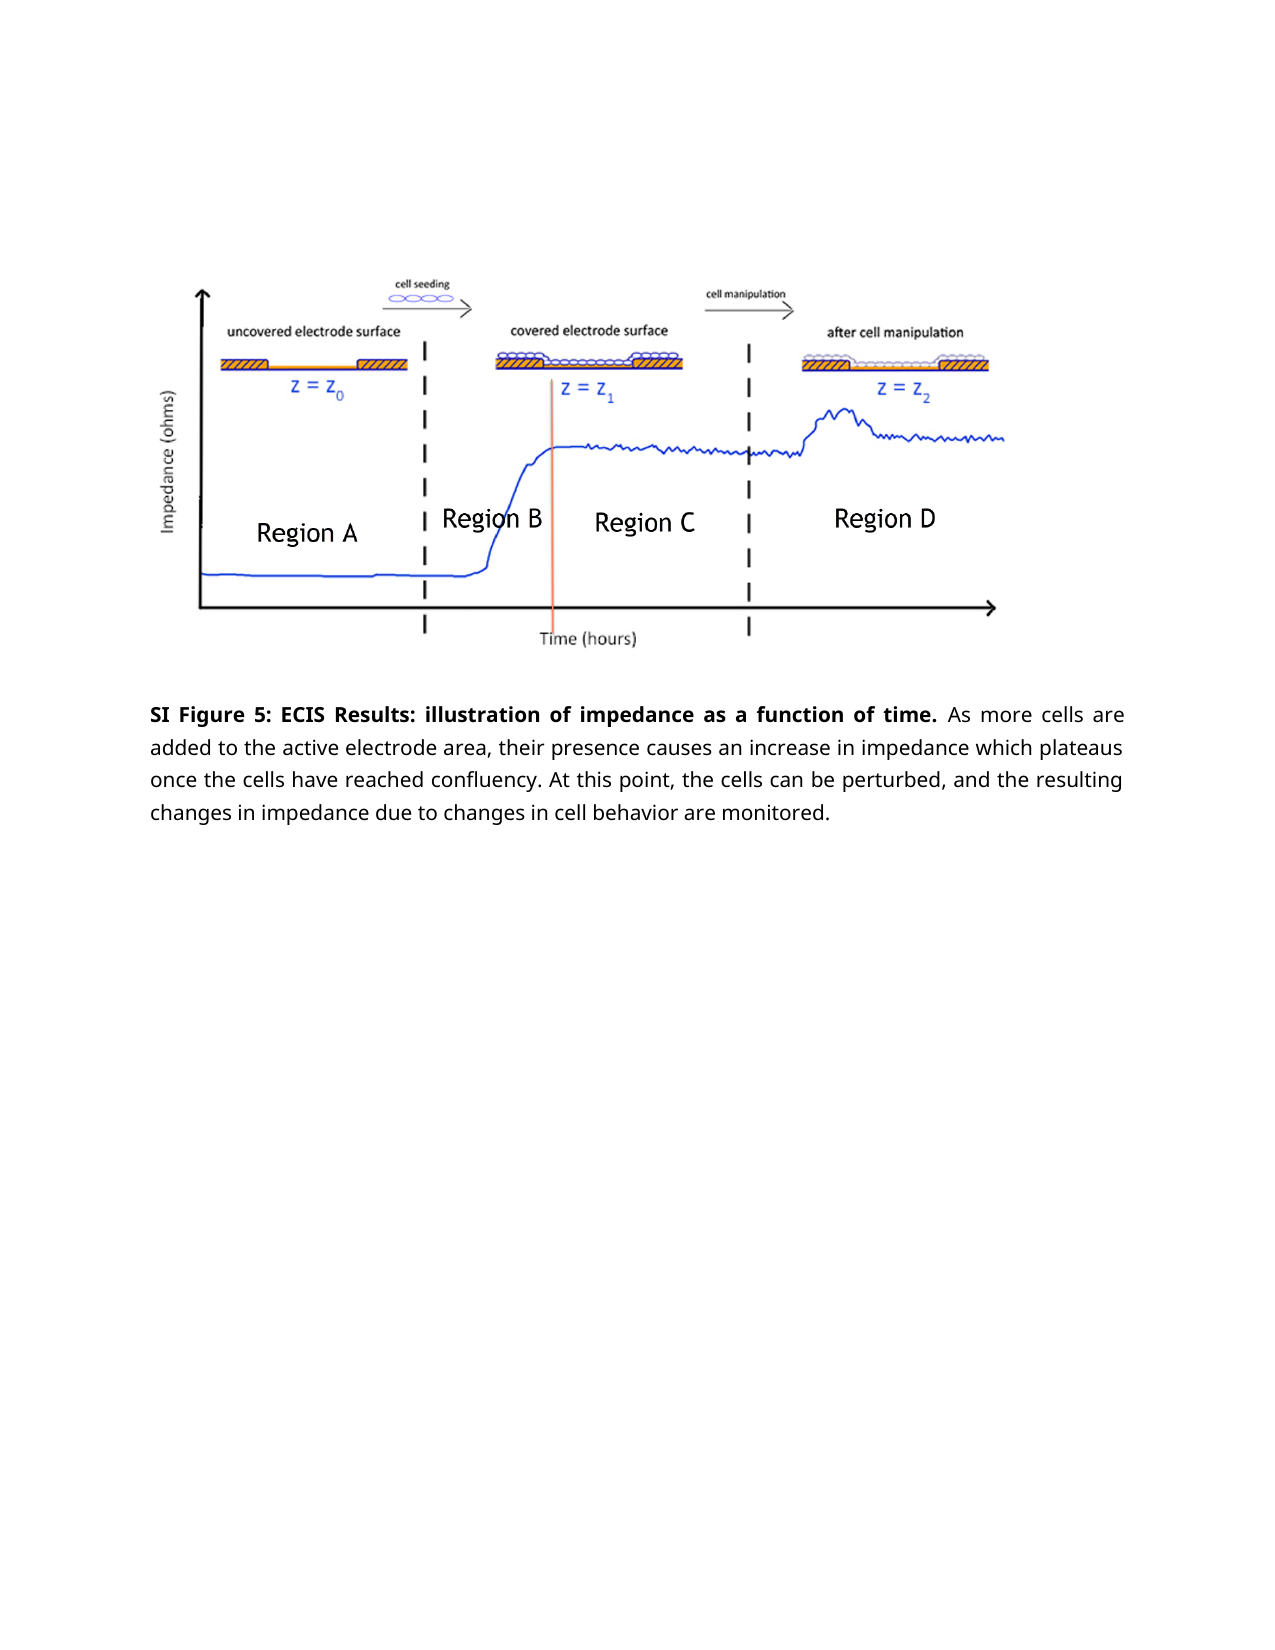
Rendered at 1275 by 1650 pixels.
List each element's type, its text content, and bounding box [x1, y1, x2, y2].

picture [150, 256, 1021, 676]
text SI Figure 5: ECIS Results: illustration of impedance as a function of time. As more cells are added to the active electrode area, their presence causes an increase in impedance which plateaus once the cells have reached confluency. At this point, the cells can be perturbed, and the resulting changes in impedance due to changes in cell behavior are monitored. [150, 700, 1125, 826]
